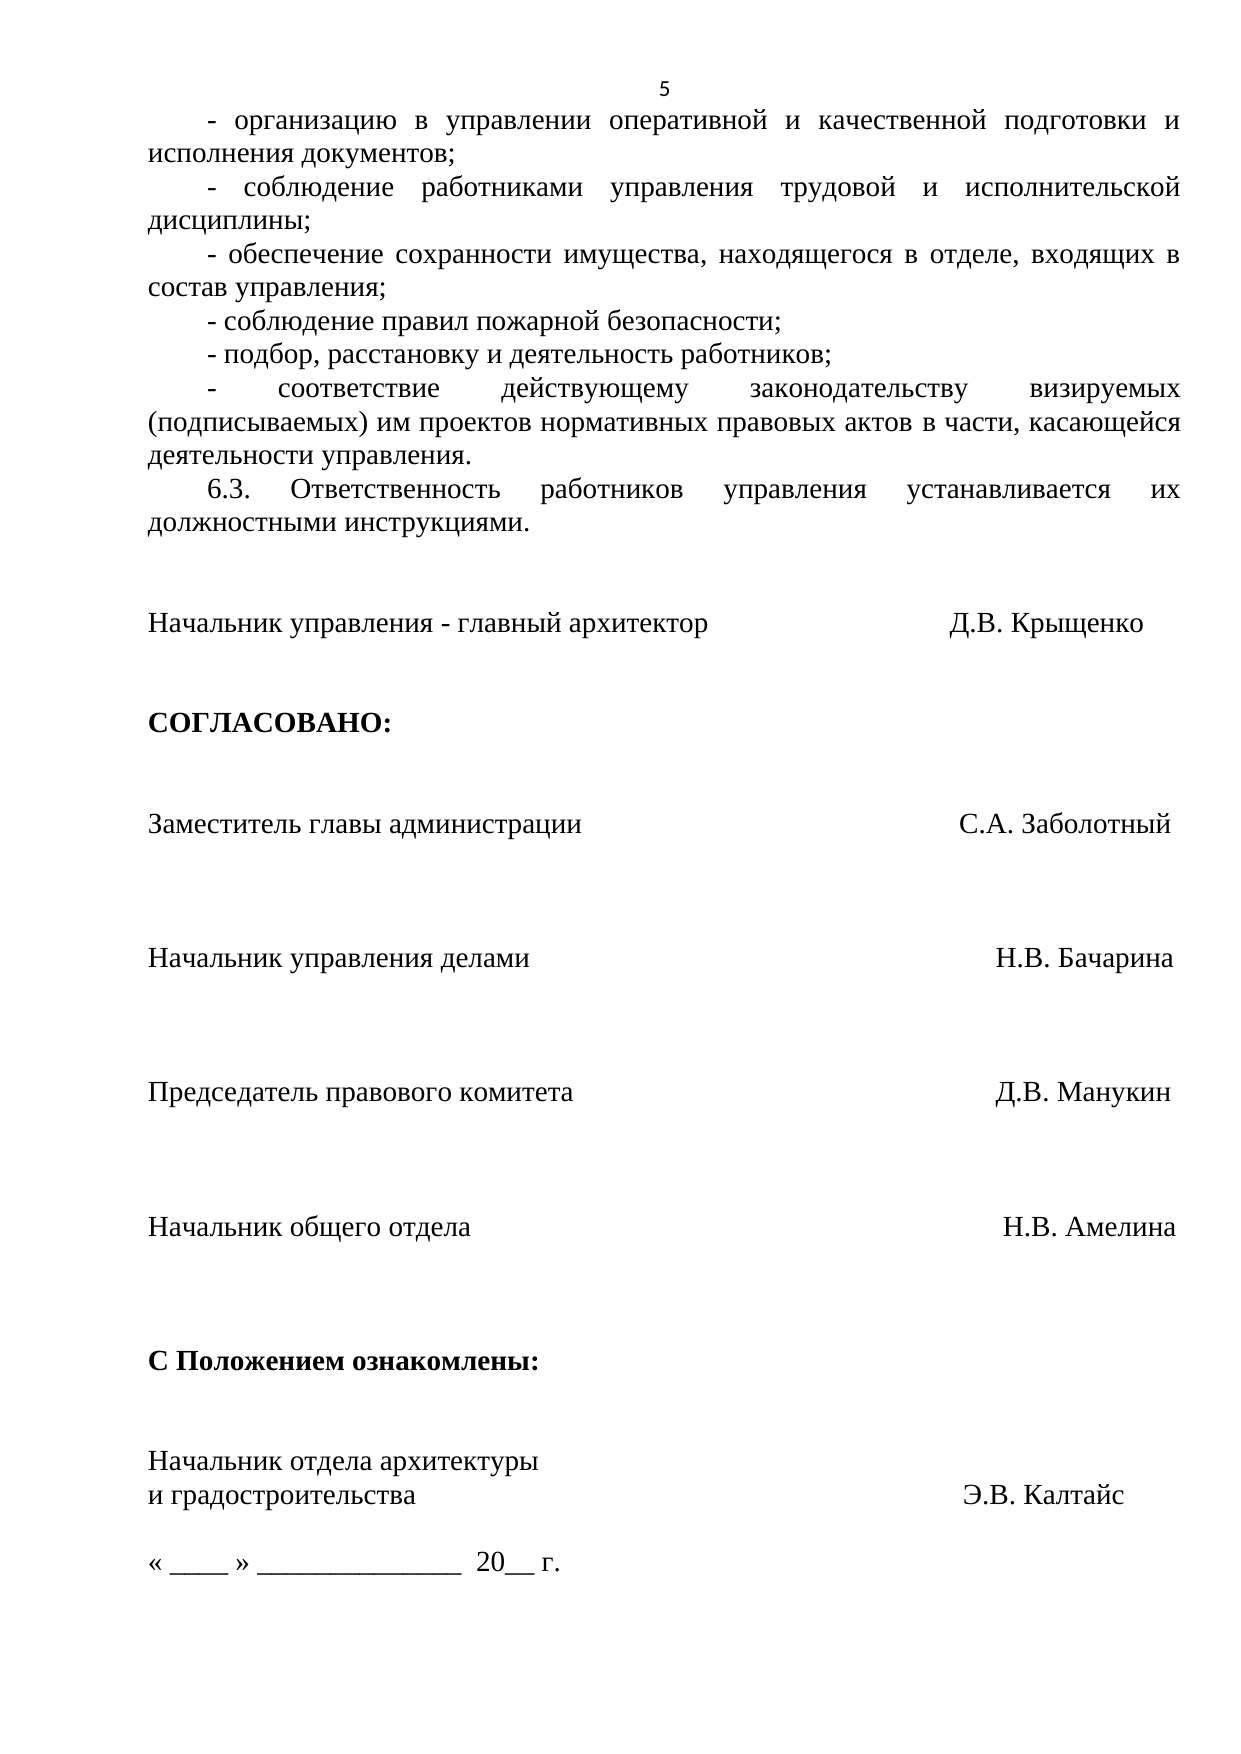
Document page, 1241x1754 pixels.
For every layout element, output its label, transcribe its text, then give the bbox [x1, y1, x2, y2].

text СОГЛАСОВАНО: [148, 706, 1181, 739]
text - соответствие действующему законодательству визируемых (подписываемых) им проектов нормативных правовых актов в части, касающейся деятельности управления. [148, 370, 1181, 471]
text « ____ » ______________ 20__ г. [148, 1544, 1181, 1578]
text Начальник управления делами Н.В. Бачарина [148, 940, 1181, 974]
text С Положением ознакомлены: [148, 1343, 1181, 1376]
text - подбор, расстановку и деятельность работников; [148, 337, 1181, 370]
text Начальник отдела архитектуры [148, 1443, 1181, 1477]
text 6.3. Ответственность работников управления устанавливается их должностными инструкциями. [148, 471, 1181, 538]
text и градостроительства Э.В. Калтайс [148, 1477, 1181, 1511]
text - обеспечение сохранности имущества, находящегося в отделе, входящих в состав управления; [148, 236, 1181, 303]
text Начальник управления - главный архитектор Д.В. Крыщенко [148, 605, 1181, 638]
text - организацию в управлении оперативной и качественной подготовки и исполнения документов; [148, 102, 1181, 169]
text Начальник общего отдела Н.В. Амелина [148, 1209, 1181, 1242]
text - соблюдение работниками управления трудовой и исполнительской дисциплины; [148, 169, 1181, 236]
text - соблюдение правил пожарной безопасности; [148, 303, 1181, 337]
text Председатель правового комитета Д.В. Манукин [148, 1074, 1181, 1108]
text Заместитель главы администрации С.А. Заболотный [148, 806, 1181, 840]
